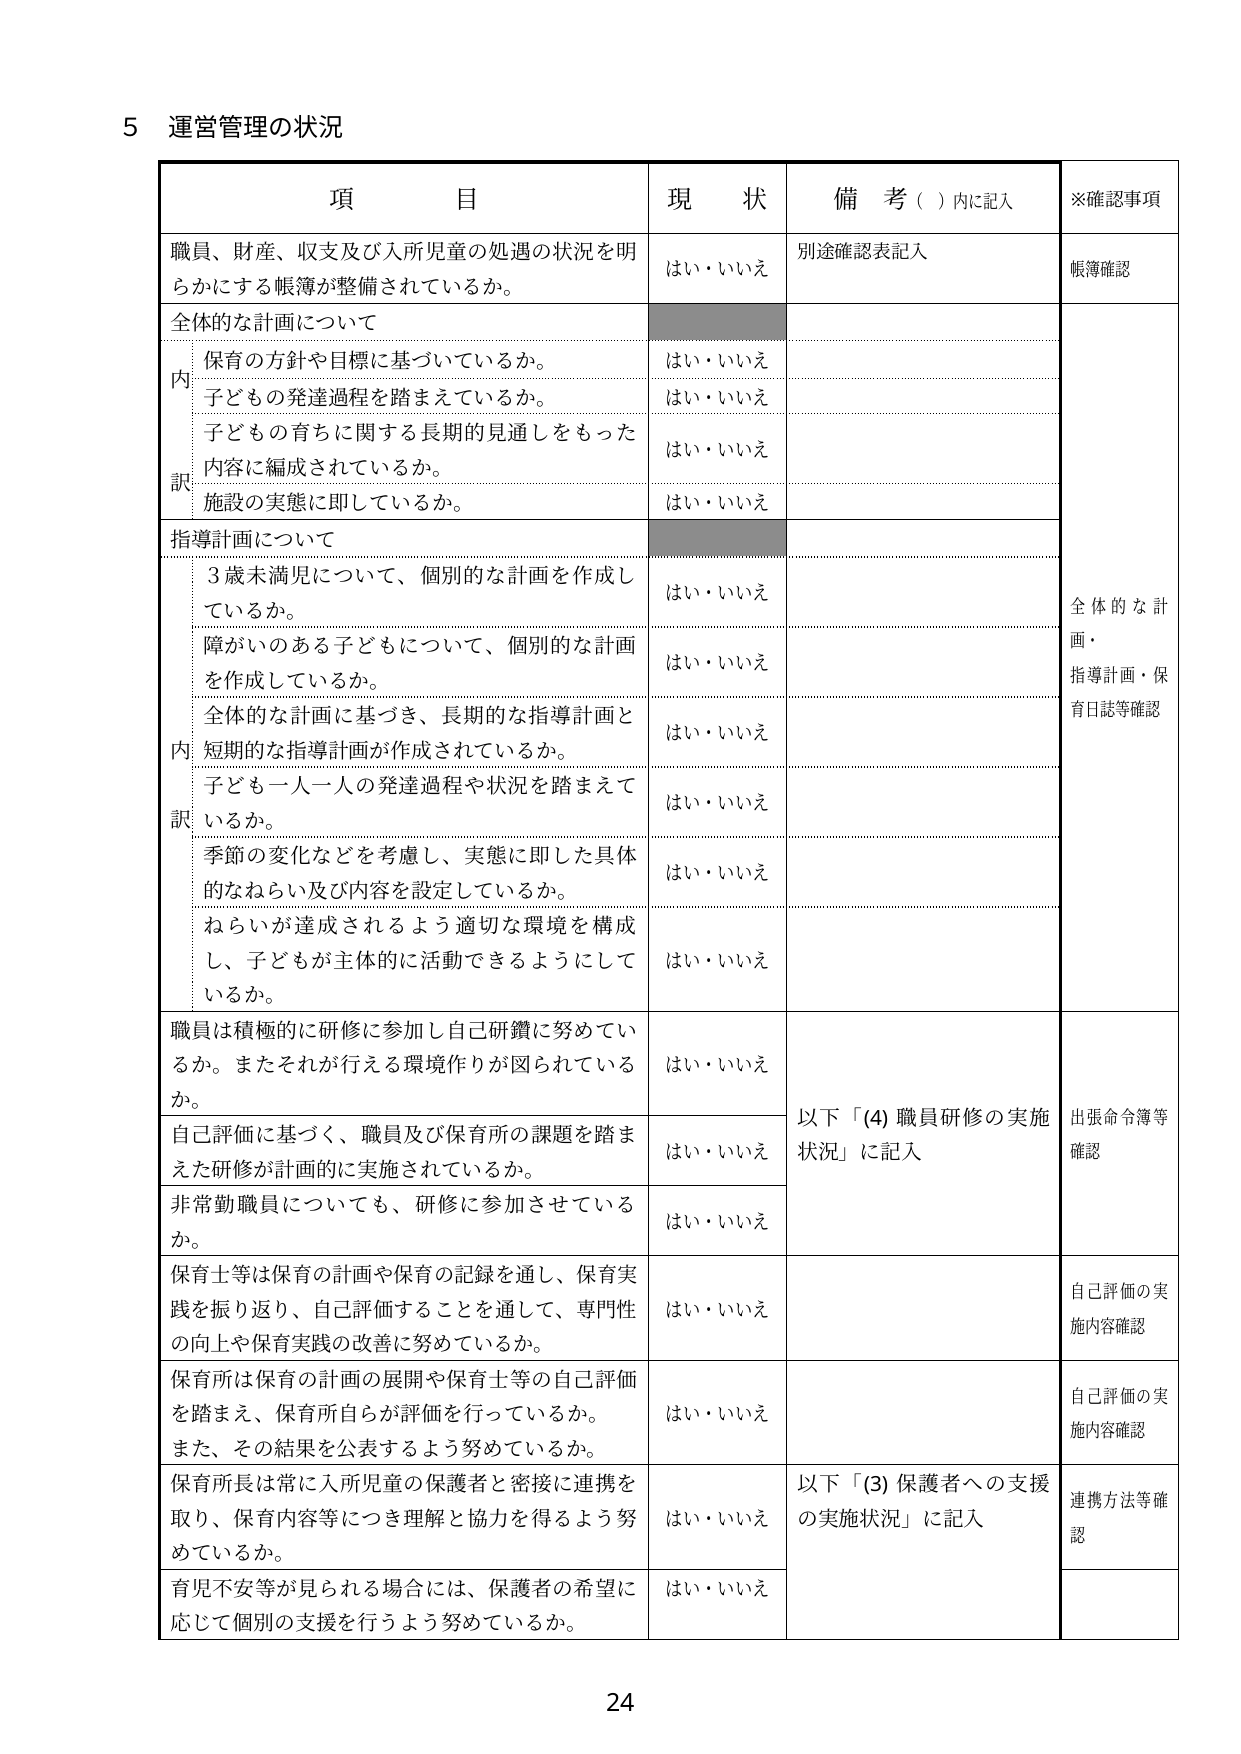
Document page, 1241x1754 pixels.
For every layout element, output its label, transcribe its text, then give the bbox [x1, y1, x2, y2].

table_cell 保育所長は常に入所児童の保護者と密接に連携を取り、保育内容等につき理解と協力を得るよう努めているか。 [161, 1465, 648, 1569]
table_cell [787, 906, 1059, 1011]
table_cell 内 訳 [161, 340, 193, 519]
table_cell はい・いいえ [649, 1256, 786, 1360]
table_cell 保育所は保育の計画の展開や保育士等の自己評価を踏まえ、保育所自らが評価を行っているか。 また、その結果を公表するよう努めているか。 [161, 1361, 648, 1464]
table_cell 自己評価の実施内容確認 [1062, 1361, 1178, 1464]
table_cell はい・いいえ [649, 766, 786, 836]
table_cell 子どもの育ちに関する長期的見通しをもった内容に編成されているか。 [193, 413, 648, 483]
table_header 現 状 [649, 164, 786, 232]
table_cell はい・いいえ [649, 1570, 786, 1639]
table_cell [787, 696, 1059, 766]
table_cell [649, 520, 786, 556]
table_cell [787, 1256, 1059, 1360]
table_cell 施設の実態に即しているか。 [193, 483, 648, 519]
table_cell [787, 556, 1059, 626]
table_cell [787, 340, 1059, 378]
table_cell 別途確認表記入 [787, 234, 1059, 302]
table_cell 季節の変化などを考慮し、実態に即した具体的なねらい及び内容を設定しているか。 [193, 836, 648, 906]
table_cell 非常勤職員についても、研修に参加させているか。 [161, 1186, 648, 1255]
table_cell 子どもの発達過程を踏まえているか。 [193, 378, 648, 413]
table_cell 以下「(3) 保護者への支援の実施状況」に記入 [787, 1465, 1059, 1639]
table_cell はい・いいえ [649, 413, 786, 483]
table_cell はい・いいえ [649, 1465, 786, 1569]
table_cell [1062, 1570, 1178, 1639]
table_cell はい・いいえ [649, 1116, 786, 1185]
table_cell [787, 766, 1059, 836]
table_cell はい・いいえ [649, 378, 786, 413]
table_cell はい・いいえ [649, 906, 786, 1011]
table_cell ねらいが達成されるよう適切な環境を構成し、子どもが主体的に活動できるようにしているか。 [193, 906, 648, 1011]
table_cell はい・いいえ [649, 1186, 786, 1255]
table_cell [787, 413, 1059, 483]
table_header ※確認事項 [1062, 161, 1178, 232]
table_cell 内 訳 [161, 556, 193, 1011]
table_cell [787, 378, 1059, 413]
table_cell ３歳未満児について、個別的な計画を作成しているか。 [193, 556, 648, 626]
table_cell 以下「(4) 職員研修の実施状況」に記入 [787, 1012, 1059, 1255]
table_cell [787, 836, 1059, 906]
table_cell 帳簿確認 [1062, 234, 1178, 302]
table_cell [787, 483, 1059, 519]
table_cell 職員は積極的に研修に参加し自己研鑽に努めているか。またそれが行える環境作りが図られているか。 [161, 1012, 648, 1115]
table_cell 全体的な計画・ 指導計画・保育日誌等確認 [1062, 304, 1178, 1011]
table_cell [787, 1361, 1059, 1464]
table_cell 連携方法等確認 [1062, 1465, 1178, 1569]
table_cell 子ども一人一人の発達過程や状況を踏まえているか。 [193, 766, 648, 836]
table_cell [787, 626, 1059, 696]
table_cell [649, 304, 786, 340]
table_cell はい・いいえ [649, 556, 786, 626]
table_cell はい・いいえ [649, 234, 786, 302]
table_cell 保育士等は保育の計画や保育の記録を通し、保育実践を振り返り、自己評価することを通して、専門性の向上や保育実践の改善に努めているか。 [161, 1256, 648, 1360]
table_cell はい・いいえ [649, 1361, 786, 1464]
table_cell 障がいのある子どもについて、個別的な計画を作成しているか。 [193, 626, 648, 696]
table_cell 自己評価の実施内容確認 [1062, 1256, 1178, 1360]
table_cell [787, 304, 1059, 340]
table_cell 全体的な計画について [161, 304, 648, 340]
table_cell 保育の方針や目標に基づいているか。 [193, 340, 648, 378]
table_cell 育児不安等が見られる場合には、保護者の希望に応じて個別の支援を行うよう努めているか。 [161, 1570, 648, 1639]
table_header 備 考（ ）内に記入 [787, 164, 1059, 232]
table_cell はい・いいえ [649, 1012, 786, 1115]
table_cell はい・いいえ [649, 483, 786, 519]
text ５ 運営管理の状況 [118, 91, 1122, 160]
table_cell はい・いいえ [649, 340, 786, 378]
table_cell はい・いいえ [649, 626, 786, 696]
table_cell はい・いいえ [649, 696, 786, 766]
table_header 項 目 [161, 164, 648, 232]
table_cell 職員、財産、収支及び入所児童の処遇の状況を明らかにする帳簿が整備されているか。 [161, 234, 648, 302]
table_cell [787, 520, 1059, 556]
table_cell 自己評価に基づく、職員及び保育所の課題を踏まえた研修が計画的に実施されているか。 [161, 1116, 648, 1185]
table_cell 出張命令簿等確認 [1062, 1012, 1178, 1255]
table_cell 指導計画について [161, 520, 648, 556]
table_cell はい・いいえ [649, 836, 786, 906]
table_cell 全体的な計画に基づき、長期的な指導計画と短期的な指導計画が作成されているか。 [193, 696, 648, 766]
